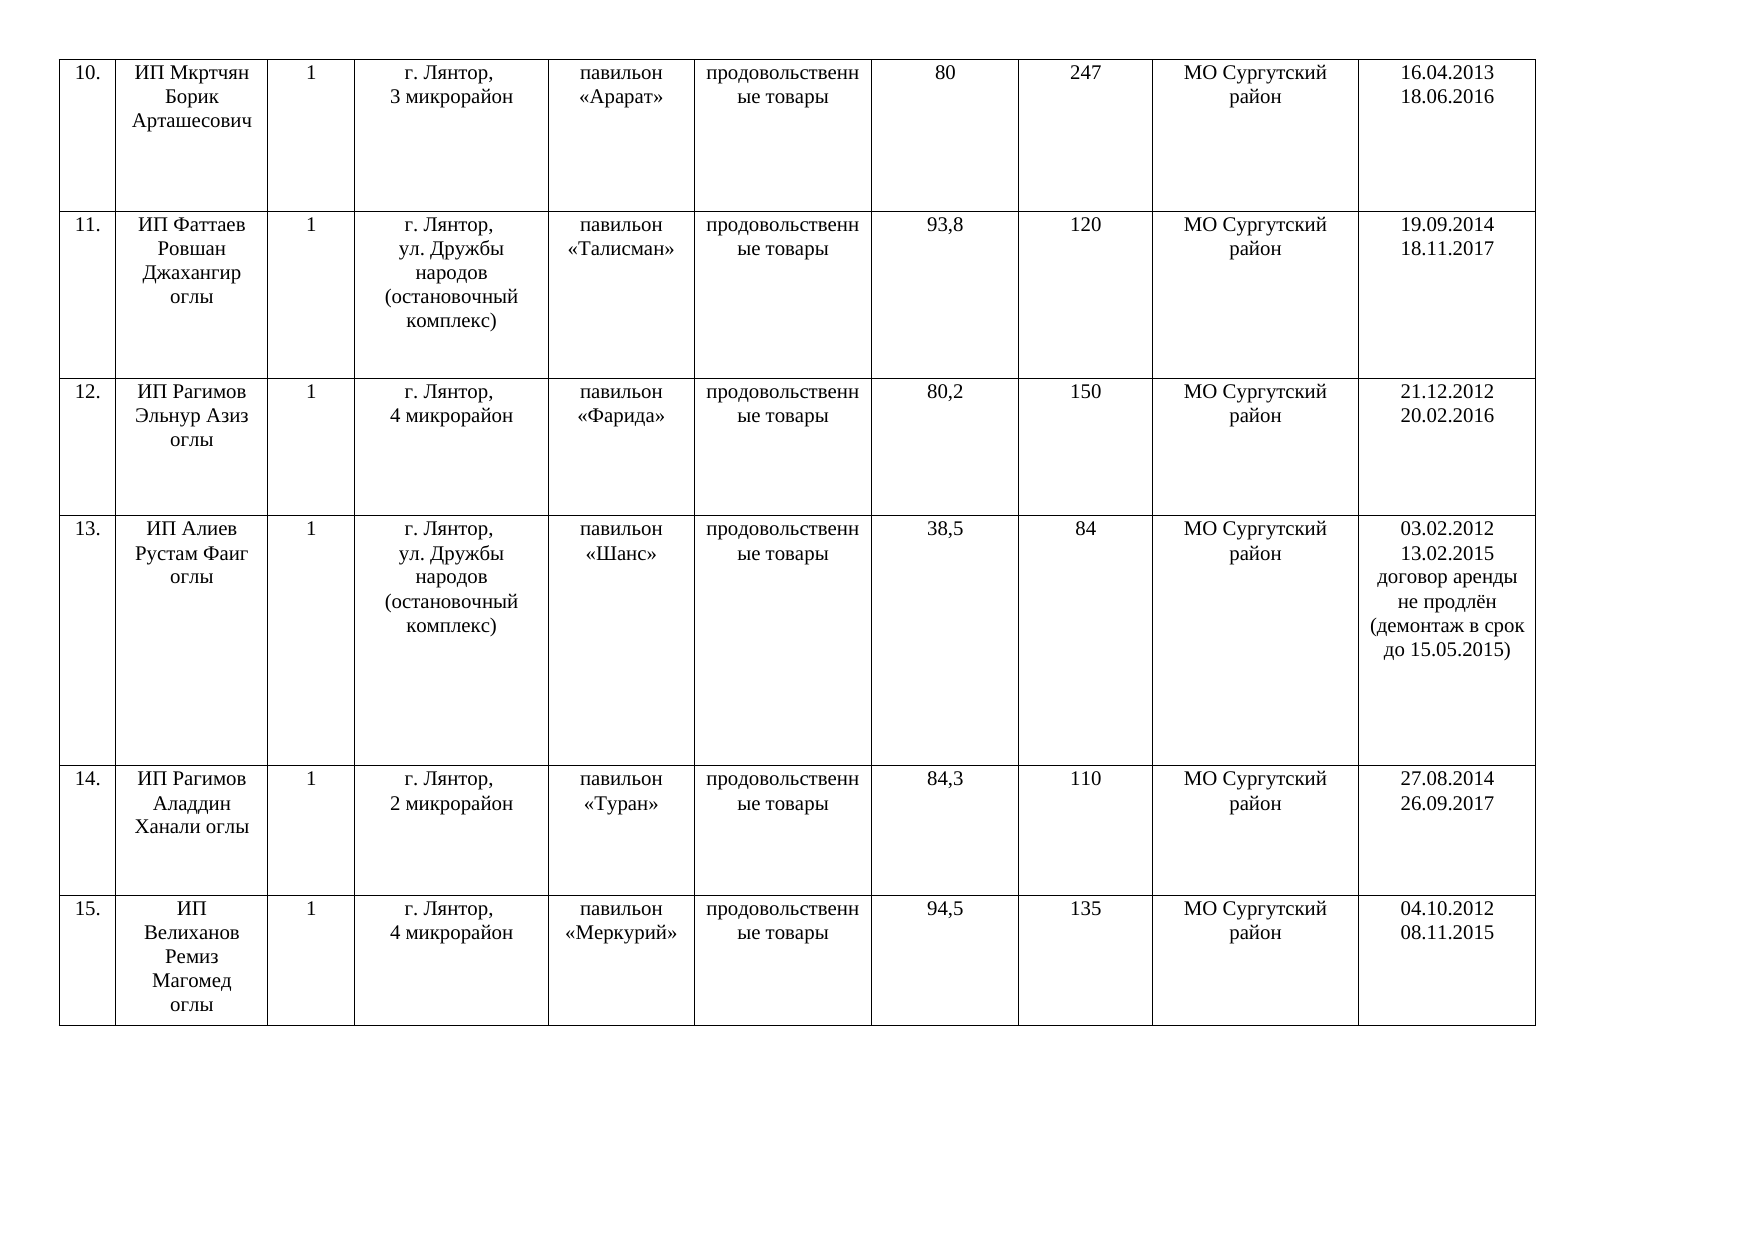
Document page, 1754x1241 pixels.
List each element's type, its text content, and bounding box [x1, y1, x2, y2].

table_cell павильон «Фарида» [549, 379, 694, 515]
table_cell г. Лянтор, 2 микрорайон [355, 766, 548, 895]
table_cell ИП Рагимов Аладдин Ханали оглы [116, 766, 267, 895]
table_cell 27.08.2014 26.09.2017 [1359, 766, 1535, 895]
table_cell 16.04.2013 18.06.2016 [1359, 60, 1535, 211]
table_cell павильон «Талисман» [549, 212, 694, 378]
table_cell 14. [60, 766, 115, 895]
table_cell 1 [268, 379, 354, 515]
table_cell павильон «Туран» [549, 766, 694, 895]
table_cell 13. [60, 516, 115, 765]
table_cell 135 [1019, 896, 1152, 1025]
table_cell 12. [60, 379, 115, 515]
table_cell 10. [60, 60, 115, 211]
table_cell продовольственные товары [695, 766, 871, 895]
table_cell МО Сургутский район [1153, 896, 1358, 1025]
table_cell ИП Фаттаев Ровшан Джахангир оглы [116, 212, 267, 378]
table_cell г. Лянтор, 4 микрорайон [355, 379, 548, 515]
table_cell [695, 896, 871, 1025]
table_cell 247 [1019, 60, 1152, 211]
table_cell МО Сургутский район [1153, 766, 1358, 895]
table_cell 84,3 [872, 766, 1018, 895]
table_cell 1 [268, 896, 354, 1025]
table_cell МО Сургутский район [1153, 212, 1358, 378]
table_cell 03.02.2012 13.02.2015 договор аренды не продлён (демонтаж в срок до 15.05.2015) [1359, 516, 1535, 765]
table_cell 80 [872, 60, 1018, 211]
table_cell г. Лянтор, ул. Дружбы народов (остановочный комплекс) [355, 516, 548, 765]
table_cell 1 [268, 766, 354, 895]
table_cell МО Сургутский район [1153, 60, 1358, 211]
table_cell 150 [1019, 379, 1152, 515]
table_cell 38,5 [872, 516, 1018, 765]
table_cell ИП Алиев Рустам Фаиг оглы [116, 516, 267, 765]
table_cell 1 [268, 60, 354, 211]
table_cell г. Лянтор, 3 микрорайон [355, 60, 548, 211]
table_cell продовольственные товары [695, 379, 871, 515]
table_cell 19.09.2014 18.11.2017 [1359, 212, 1535, 378]
table_cell ИП Рагимов Эльнур Азиз оглы [116, 379, 267, 515]
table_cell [695, 60, 871, 211]
table_cell ИП Мкртчян Борик Арташесович [116, 60, 267, 211]
table_cell 04.10.2012 08.11.2015 [1359, 896, 1535, 1025]
table_cell продовольственные товары [695, 212, 871, 378]
table_cell продовольственные товары [695, 516, 871, 765]
table_cell ИП Велиханов Ремиз Магомед оглы [116, 896, 267, 1025]
table_cell 93,8 [872, 212, 1018, 378]
table_cell г. Лянтор, ул. Дружбы народов (остановочный комплекс) [355, 212, 548, 378]
table_cell 1 [268, 212, 354, 378]
table_cell 21.12.2012 20.02.2016 [1359, 379, 1535, 515]
table_cell г. Лянтор, 4 микрорайон [355, 896, 548, 1025]
table_cell 1 [268, 516, 354, 765]
table_cell МО Сургутский район [1153, 379, 1358, 515]
table_cell 11. [60, 212, 115, 378]
table_cell павильон «Меркурий» [549, 896, 694, 1025]
table_cell 80,2 [872, 379, 1018, 515]
table_cell 84 [1019, 516, 1152, 765]
table_cell павильон «Шанс» [549, 516, 694, 765]
table_cell 94,5 [872, 896, 1018, 1025]
table_cell 120 [1019, 212, 1152, 378]
table_cell 15. [60, 896, 115, 1025]
table_cell МО Сургутский район [1153, 516, 1358, 765]
table_cell павильон «Арарат» [549, 60, 694, 211]
table_cell 110 [1019, 766, 1152, 895]
